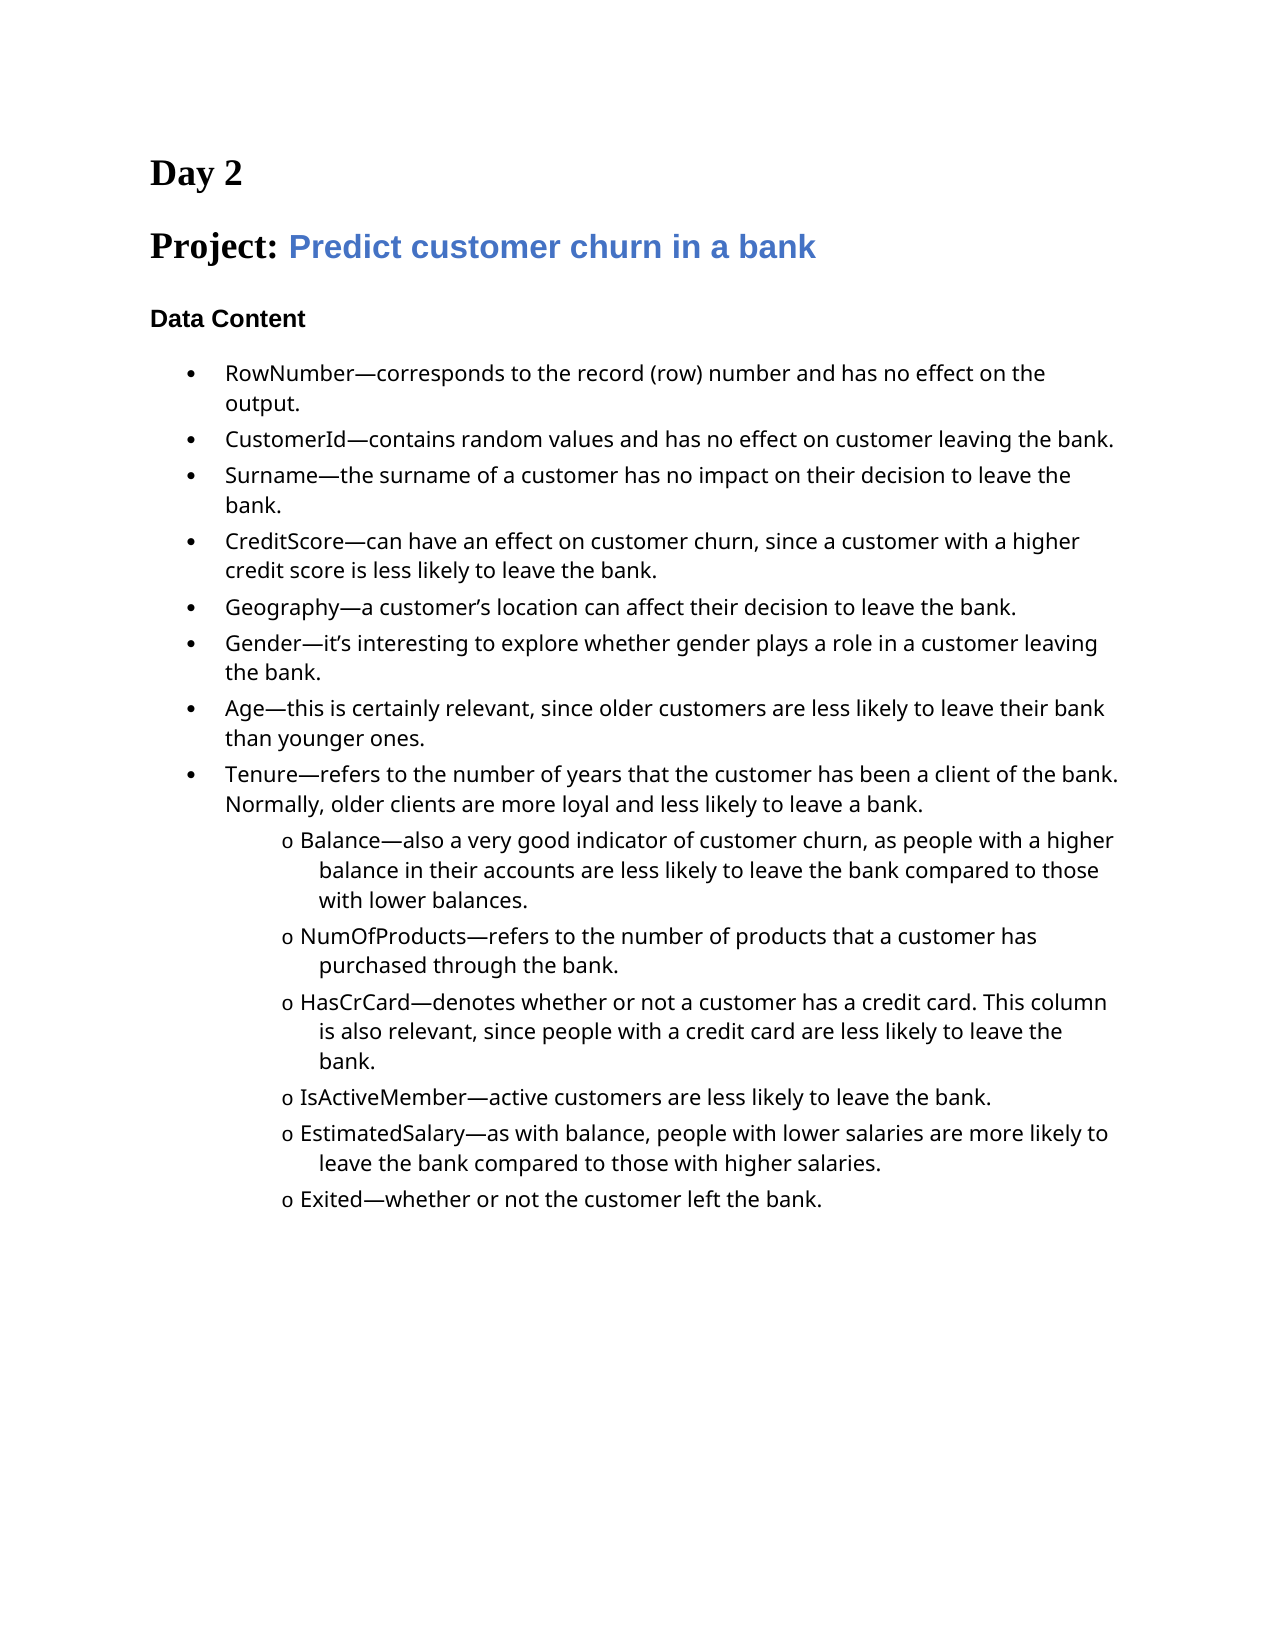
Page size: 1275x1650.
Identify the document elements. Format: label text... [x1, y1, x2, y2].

list CustomerId—contains random values and has no effect on customer leaving the bank. [187, 424, 1125, 454]
list Exited—whether or not the customer left the bank. [281, 1184, 1125, 1214]
list NumOfProducts—refers to the number of products that a customer has purchased through the bank. [281, 921, 1125, 980]
subtitle Data Content [150, 304, 1125, 333]
list Age—this is certainly relevant, since older customers are less likely to leave their bank than younger ones. [187, 693, 1125, 753]
list CreditScore—can have an effect on customer churn, since a customer with a higher credit score is less likely to leave the bank. [187, 526, 1125, 585]
list Tenure—refers to the number of years that the customer has been a client of the bank. Normally, older clients are more loyal and less likely to leave a bank. [187, 759, 1125, 819]
list Balance—also a very good indicator of customer churn, as people with a higher balance in their accounts are less likely to leave the bank compared to those with lower balances. [281, 825, 1125, 914]
list HasCrCard—denotes whether or not a customer has a credit card. This column is also relevant, since people with a credit card are less likely to leave the bank. [281, 987, 1125, 1076]
list EstimatedSalary—as with balance, people with lower salaries are more likely to leave the bank compared to those with higher salaries. [281, 1118, 1125, 1178]
text Day 2 [150, 150, 1125, 193]
list Geography—a customer’s location can affect their decision to leave the bank. [187, 592, 1125, 621]
list IsActiveMember—active customers are less likely to leave the bank. [281, 1082, 1125, 1112]
subtitle Project: Predict customer churn in a bank [150, 224, 1125, 267]
list Surname—the surname of a customer has no impact on their decision to leave the bank. [187, 460, 1125, 519]
list RowNumber—corresponds to the record (row) number and has no effect on the output. [187, 358, 1125, 418]
list Gender—it’s interesting to explore whether gender plays a role in a customer leaving the bank. [187, 628, 1125, 687]
